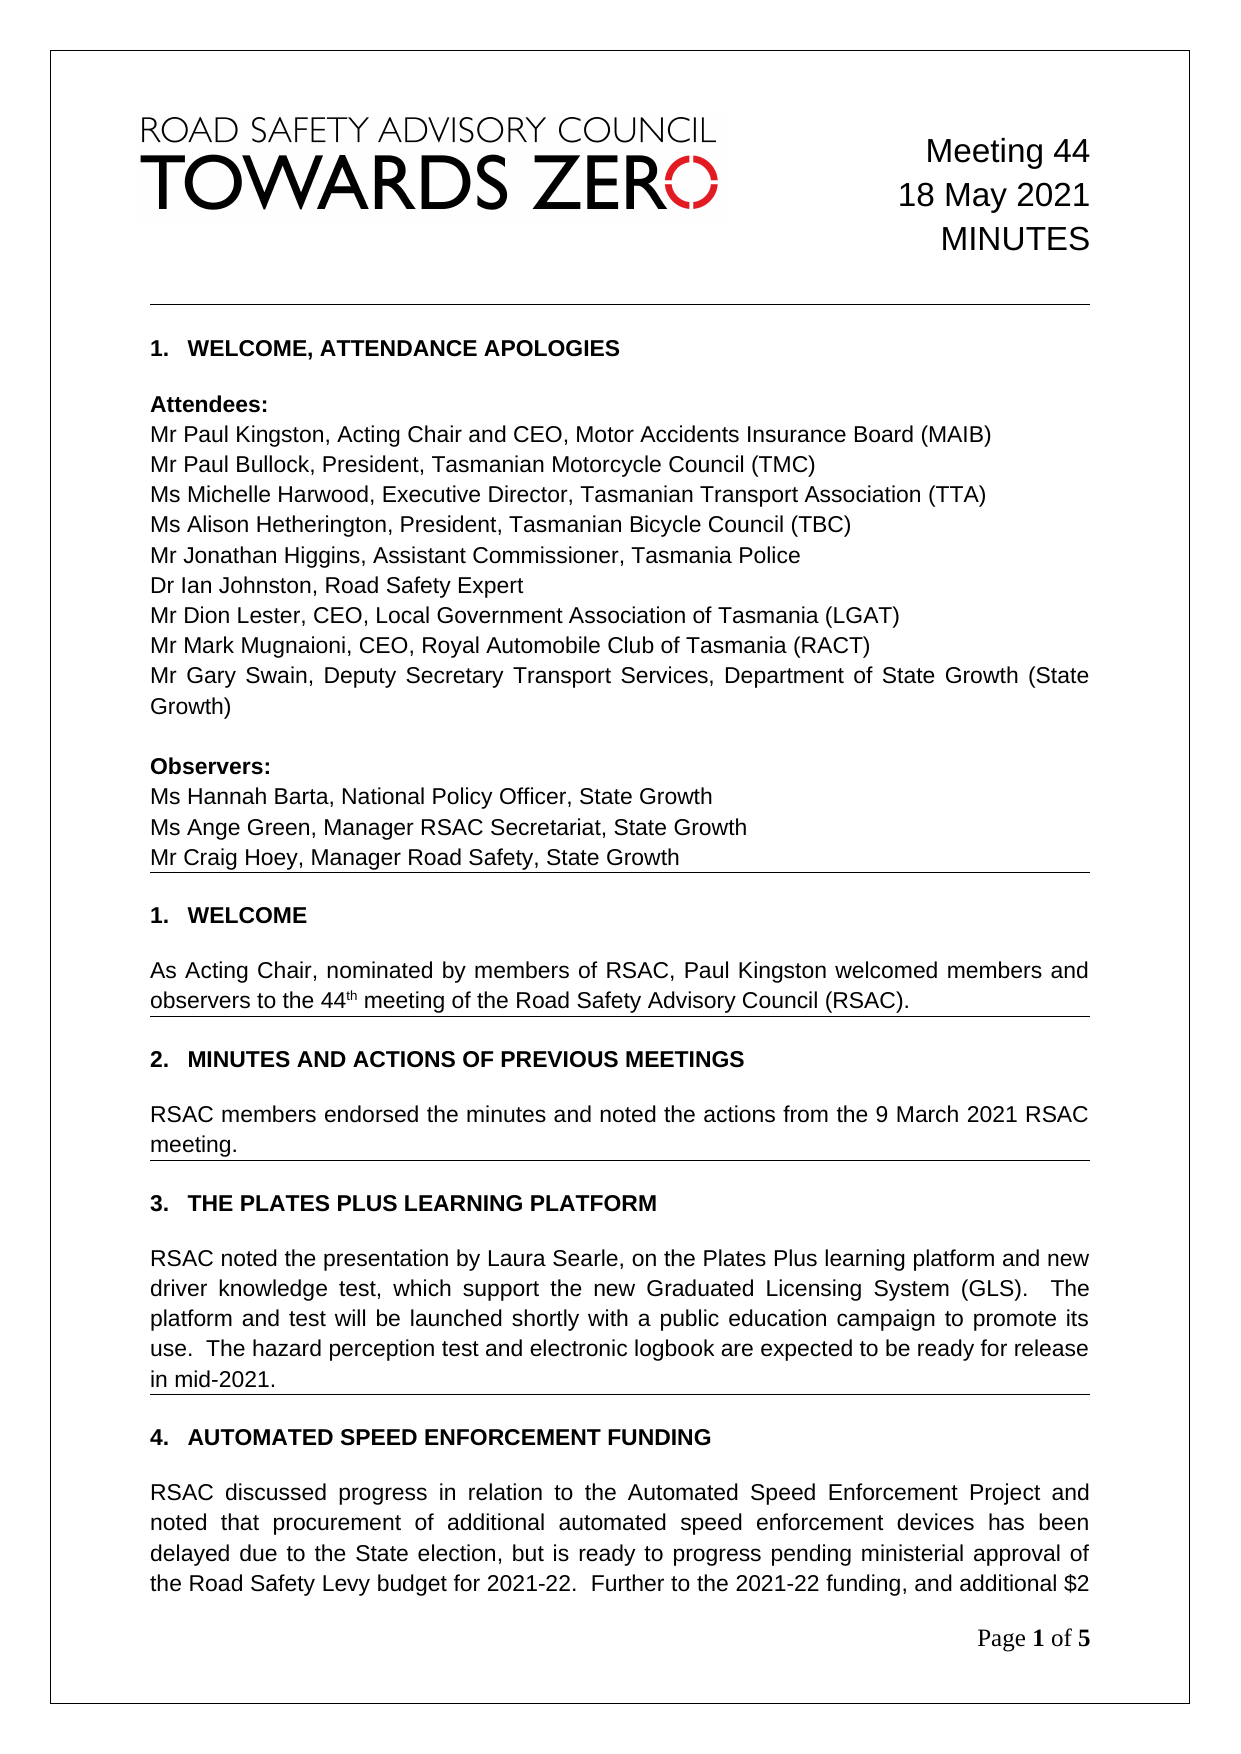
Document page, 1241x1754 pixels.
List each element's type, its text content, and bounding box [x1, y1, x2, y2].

text Mr Paul Bullock, President, Tasmanian Motorcycle Council (TMC) [150, 451, 1090, 477]
text MINUTES [150, 219, 1090, 257]
text Ms Alison Hetherington, President, Tasmanian Bicycle Council (TBC) [150, 511, 1090, 538]
text RSAC members endorsed the minutes and noted the actions from the 9 March 2021 RSAC meeting. [150, 1101, 1090, 1160]
text Mr Mark Mugnaioni, CEO, Royal Automobile Club of Tasmania (RACT) [150, 632, 1090, 659]
text Ms Michelle Harwood, Executive Director, Tasmanian Transport Association (TTA) [150, 481, 1090, 508]
text 18 May 2021 [730, 175, 1090, 213]
text RSAC noted the presentation by Laura Searle, on the Plates Plus learning platform and new driver knowledge test, which support the new Graduated Licensing System (GLS). The platform and test will be launched shortly with a public education campaign to promote its use. The hazard perception test and electronic logbook are expected to be ready for release in mid-2021. [150, 1245, 1090, 1394]
text Mr Gary Swain, Deputy Secretary Transport Services, Department of State Growth (State Growth) [150, 662, 1090, 719]
text Meeting 44 [730, 131, 1090, 169]
text Ms Ange Green, Manager RSAC Secretariat, State Growth [150, 813, 1090, 840]
text Observers: [150, 753, 1090, 779]
text Mr Paul Kingston, Acting Chair and CEO, Motor Accidents Insurance Board (MAIB) [150, 421, 1090, 447]
text Dr Ian Johnston, Road Safety Expert [150, 572, 1090, 598]
text As Acting Chair, nominated by members of RSAC, Paul Kingston welcomed members and observers to the 44th meeting of the Road Safety Advisory Council (RSAC). [150, 957, 1090, 1016]
list WELCOME [150, 902, 1090, 928]
text Mr Dion Lester, CEO, Local Government Association of Tasmania (LGAT) [150, 602, 1090, 628]
list MINUTES AND ACTIONS OF PREVIOUS MEETINGS [150, 1046, 1090, 1072]
text Mr Jonathan Higgins, Assistant Commissioner, Tasmania Police [150, 542, 1090, 568]
text Attendees: [150, 391, 1090, 417]
list THE PLATES PLUS LEARNING PLATFORM [150, 1189, 1090, 1216]
text Mr Craig Hoey, Manager Road Safety, State Growth [150, 844, 1090, 872]
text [150, 1479, 1090, 1596]
list WELCOME, ATTENDANCE APOLOGIES [150, 335, 1090, 362]
text Ms Hannah Barta, National Policy Officer, State Growth [150, 783, 1090, 810]
list AUTOMATED SPEED ENFORCEMENT FUNDING [150, 1424, 1090, 1450]
